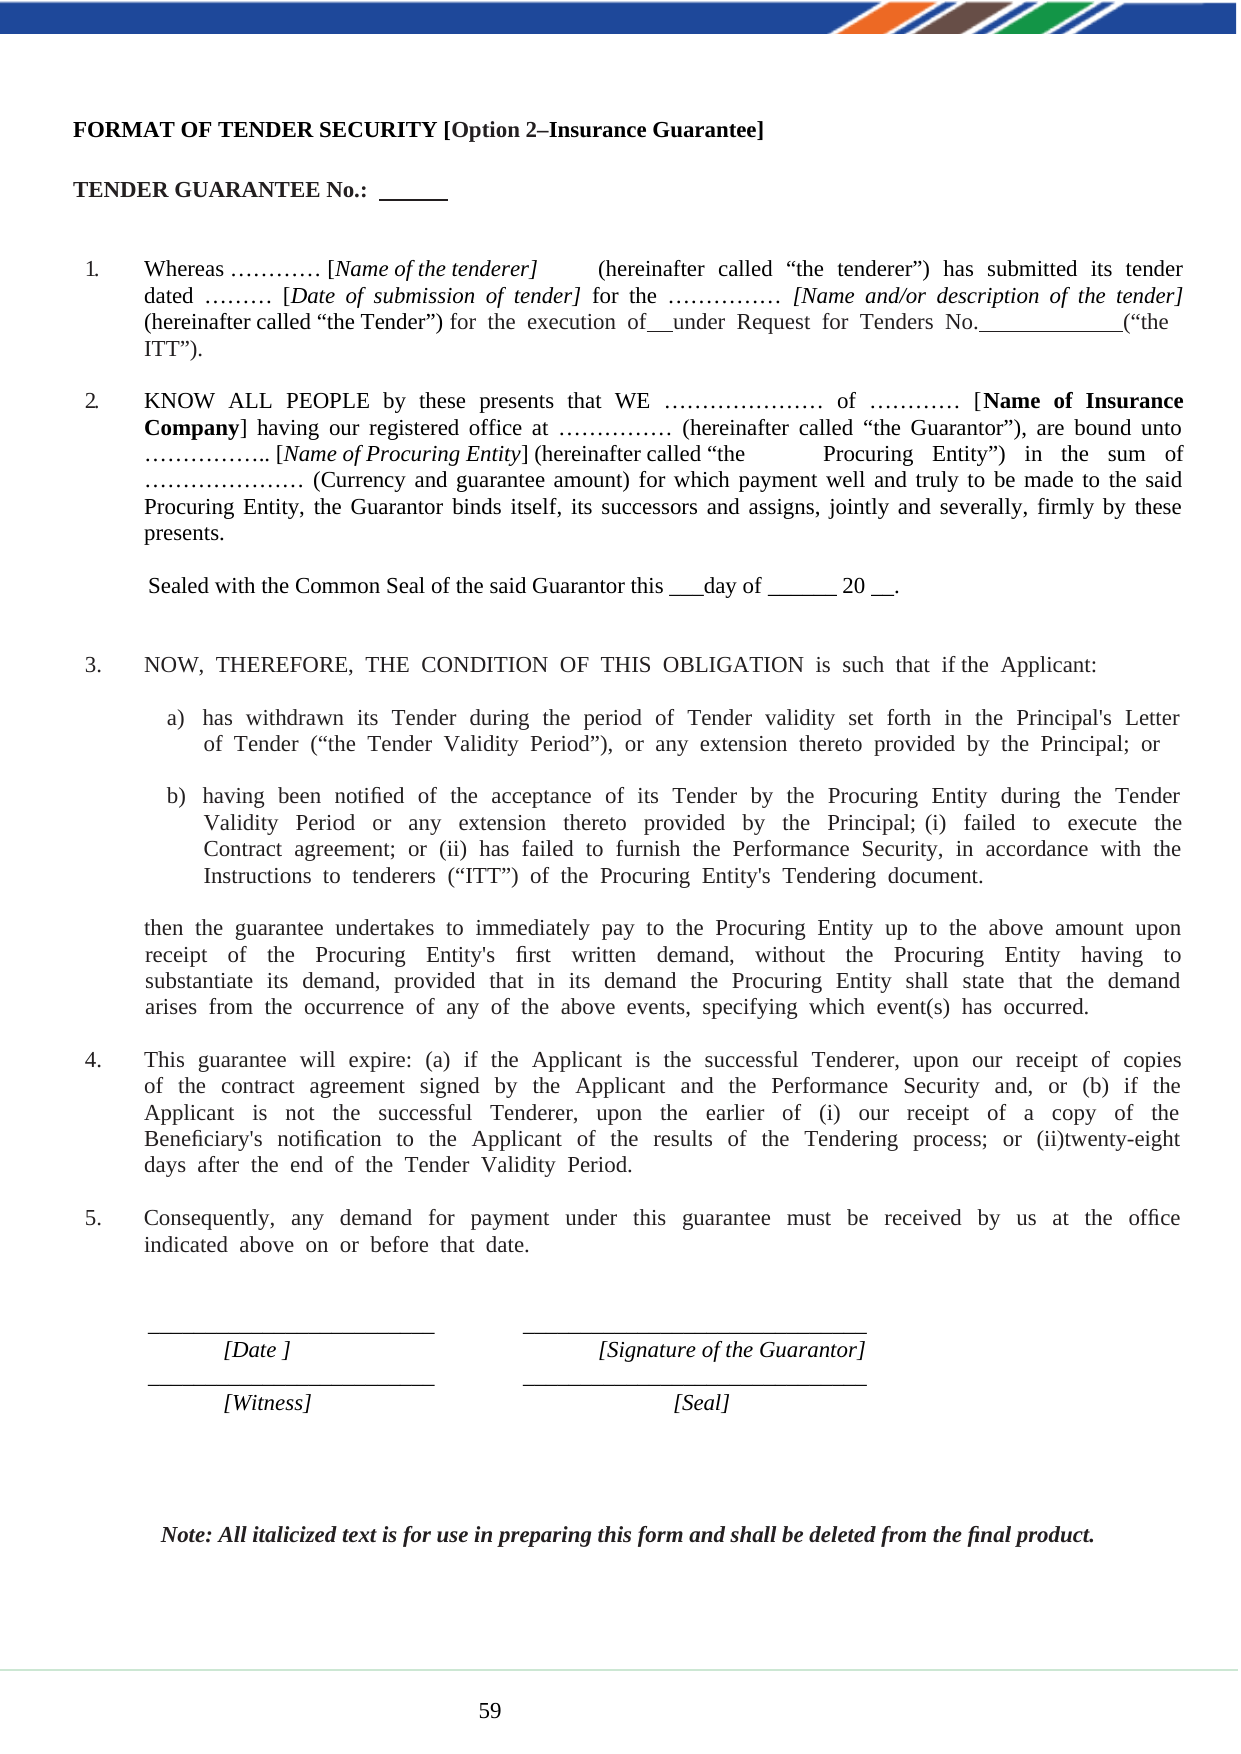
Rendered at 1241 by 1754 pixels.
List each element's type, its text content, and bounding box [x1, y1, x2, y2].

text TENDER GUARANTEE No.: [73, 176, 1184, 203]
list Consequently, any demand for payment under this guarantee must be received by us at the ofﬁce indicated above on or before that date. [84, 1204, 1184, 1257]
list This guarantee will expire: (a) if the Applicant is the successful Tenderer, upon our receipt of copies of the contract agreement signed by the Applicant and the Performance Security and, or (b) if the Applicant is not the successful Tenderer, upon the earlier of (i) our receipt of a copy of the Beneﬁciary's notiﬁcation to the Applicant of the results of the Tendering process; or (ii)twenty-eight days after the end of the Tender Validity Period. [84, 1046, 1184, 1178]
list Whereas ………… [Name of the tenderer] (hereinafter called “the tenderer”) has submitted its tender dated ……… [Date of submission of tender] for the …………… [Name and/or description of the tender] (hereinafter called “the Tender”) for the execution of under Request for Tenders No. (“the ITT”). [84, 256, 1184, 361]
text then the guarantee undertakes to immediately pay to the Procuring Entity up to the above amount upon receipt of the Procuring Entity's ﬁrst written demand, without the Procuring Entity having to substantiate its demand, provided that in its demand the Procuring Entity shall state that the demand arises from the occurrence of any of the above events, specifying which event(s) has occurred. [144, 914, 1184, 1020]
list has withdrawn its Tender during the period of Tender validity set forth in the Principal's Letter of Tender (“the Tender Validity Period”), or any extension thereto provided by the Principal; or [167, 703, 1184, 756]
text _________________________ ______________________________ [73, 1310, 1184, 1336]
list having been notiﬁed of the acceptance of its Tender by the Procuring Entity during the Tender Validity Period or any extension thereto provided by the Principal; (i) failed to execute the Contract agreement; or (ii) has failed to furnish the Performance Security, in accordance with the Instructions to tenderers (“ITT”) of the Procuring Entity's Tendering document. [167, 783, 1184, 888]
list KNOW ALL PEOPLE by these presents that WE ………………… of ………… [Name of Insurance Company] having our registered office at …………… (hereinafter called “the Guarantor”), are bound unto …………….. [Name of Procuring Entity] (hereinafter called “the Procuring Entity”) in the sum of ………………… (Currency and guarantee amount) for which payment well and truly to be made to the said Procuring Entity, the Guarantor binds itself, its successors and assigns, jointly and severally, firmly by these presents. [84, 387, 1184, 545]
list NOW, THEREFORE, THE CONDITION OF THIS OBLIGATION is such that if the Applicant: [84, 651, 1184, 677]
text [Date ] [Signature of the Guarantor] [73, 1336, 1184, 1362]
text _________________________ ______________________________ [73, 1362, 1184, 1389]
subtitle Note: All italicized text is for use in preparing this form and shall be deleted from the ﬁnal product. [161, 1521, 1184, 1547]
text [Witness] [Seal] [73, 1389, 1184, 1415]
text Sealed with the Common Seal of the said Guarantor this ___day of ______ 20 __. [73, 572, 1184, 598]
text FORMAT OF TENDER SECURITY [Option 2–Insurance Guarantee] [73, 117, 1184, 143]
picture [0, 1, 1238, 34]
